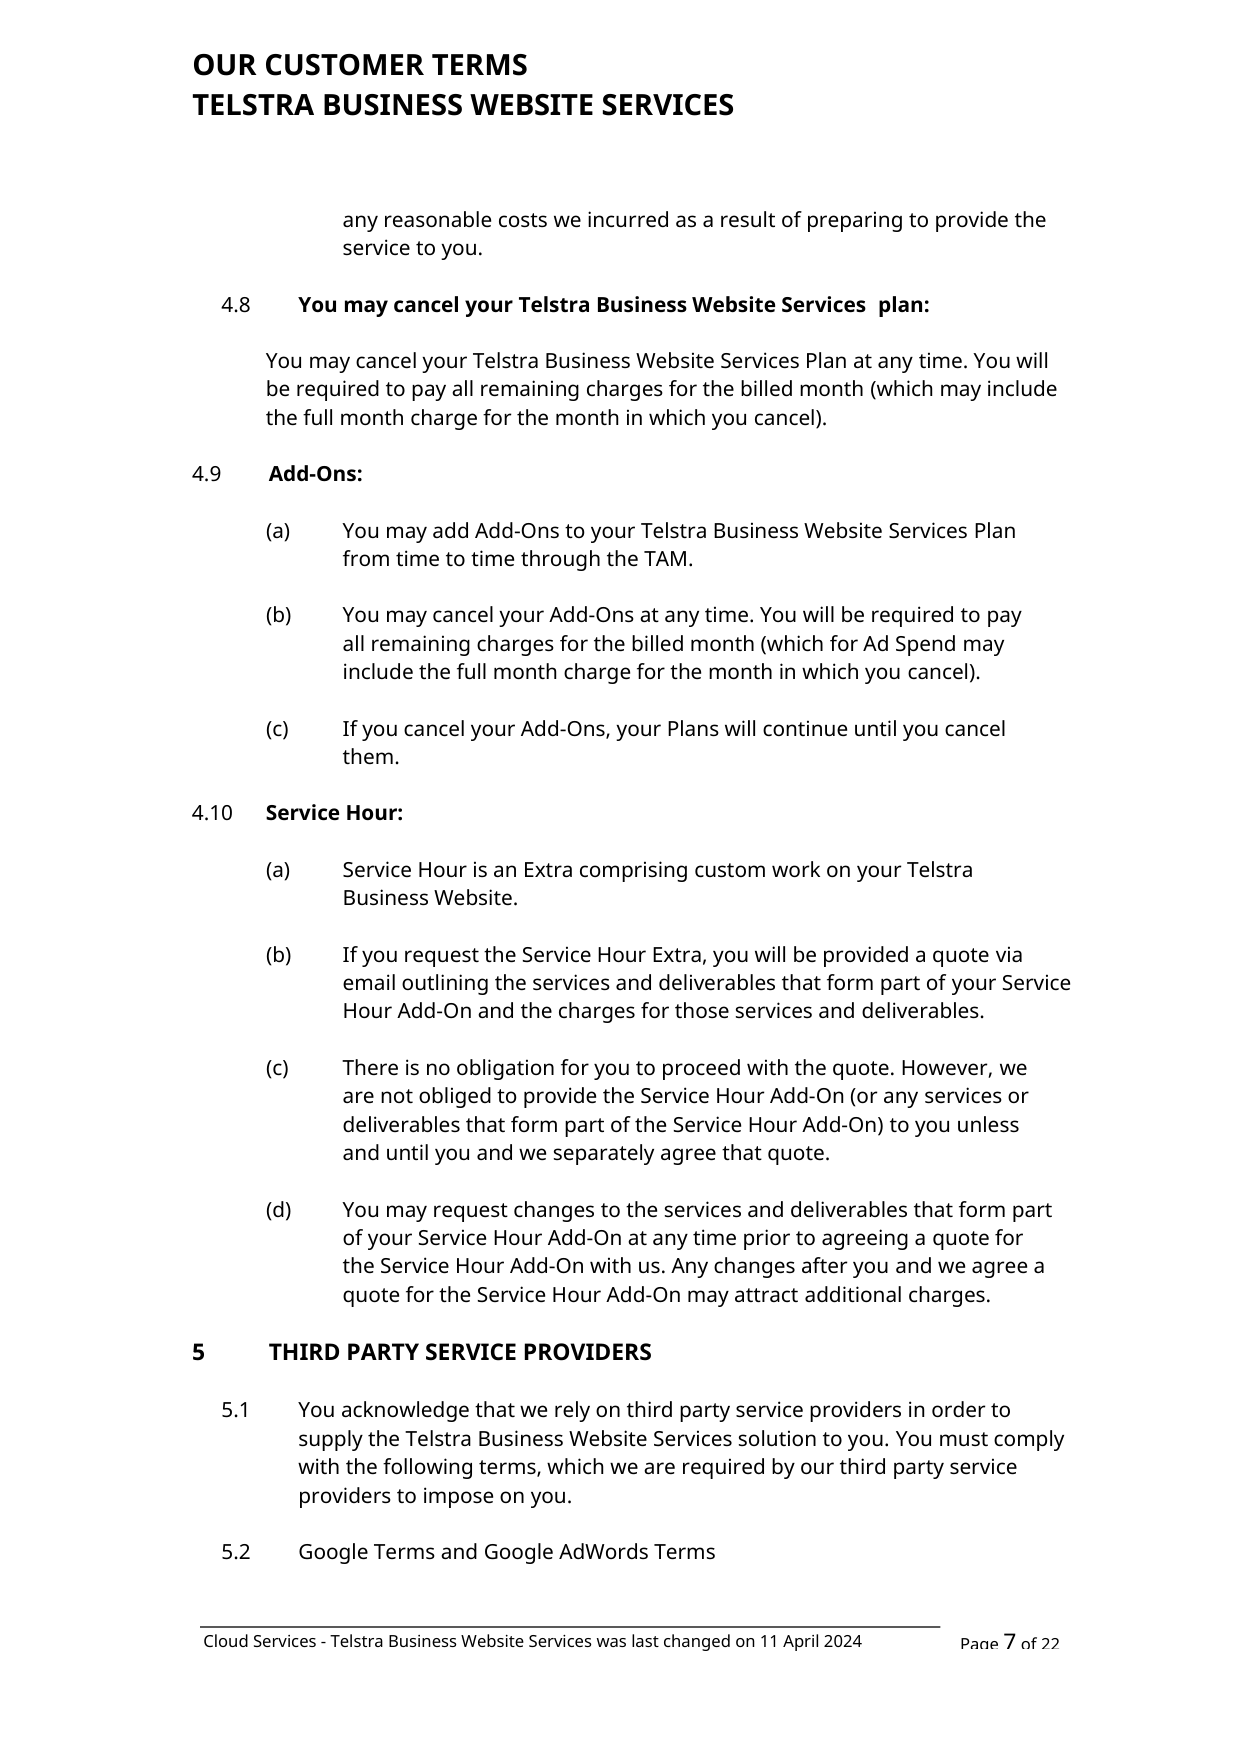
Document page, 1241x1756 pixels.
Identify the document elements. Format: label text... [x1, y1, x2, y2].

text You may cancel your Telstra Business Website Services Plan at any time. You will be required to pay all remaining charges for the billed month (which may include the full month charge for the month in which you cancel). [266, 346, 1068, 431]
list Google Terms and Google AdWords Terms [221, 1537, 1090, 1566]
subtitle Service Hour: [192, 798, 1090, 827]
list If you cancel your Add-Ons, your Plans will continue until you cancel them. [266, 714, 1063, 771]
list You may cancel your Add-Ons at any time. You will be required to pay all remaining charges for the billed month (which for Ad Spend may include the full month charge for the month in which you cancel). [266, 600, 1048, 686]
list You may request changes to the services and deliverables that form part of your Service Hour Add-On at any time prior to agreeing a quote for the Service Hour Add-On with us. Any changes after you and we agree a quote for the Service Hour Add-On may attract additional charges. [266, 1195, 1058, 1308]
list Service Hour is an Extra comprising custom work on your Telstra Business Website. [266, 855, 1050, 912]
subtitle THIRD PARTY SERVICE PROVIDERS [192, 1336, 1090, 1367]
text any reasonable costs we incurred as a result of preparing to provide the service to you. [342, 205, 1074, 262]
subtitle Add-Ons: [192, 459, 1090, 488]
list There is no obligation for you to proceed with the quote. However, we are not obliged to provide the Service Hour Add-On (or any services or deliverables that form part of the Service Hour Add-On) to you unless and until you and we separately agree that quote. [266, 1053, 1050, 1167]
subtitle You may cancel your Telstra Business Website Services plan: [221, 290, 1054, 318]
list You acknowledge that we rely on third party service providers in order to supply the Telstra Business Website Services solution to you. You must comply with the following terms, which we are required by our third party service providers to impose on you. [221, 1396, 1067, 1509]
list If you request the Service Hour Extra, you will be provided a quote via email outlining the services and deliverables that form part of your Service Hour Add-On and the charges for those services and deliverables. [266, 940, 1072, 1025]
list You may add Add-Ons to your Telstra Business Website Services Plan from time to time through the TAM. [266, 516, 1022, 573]
